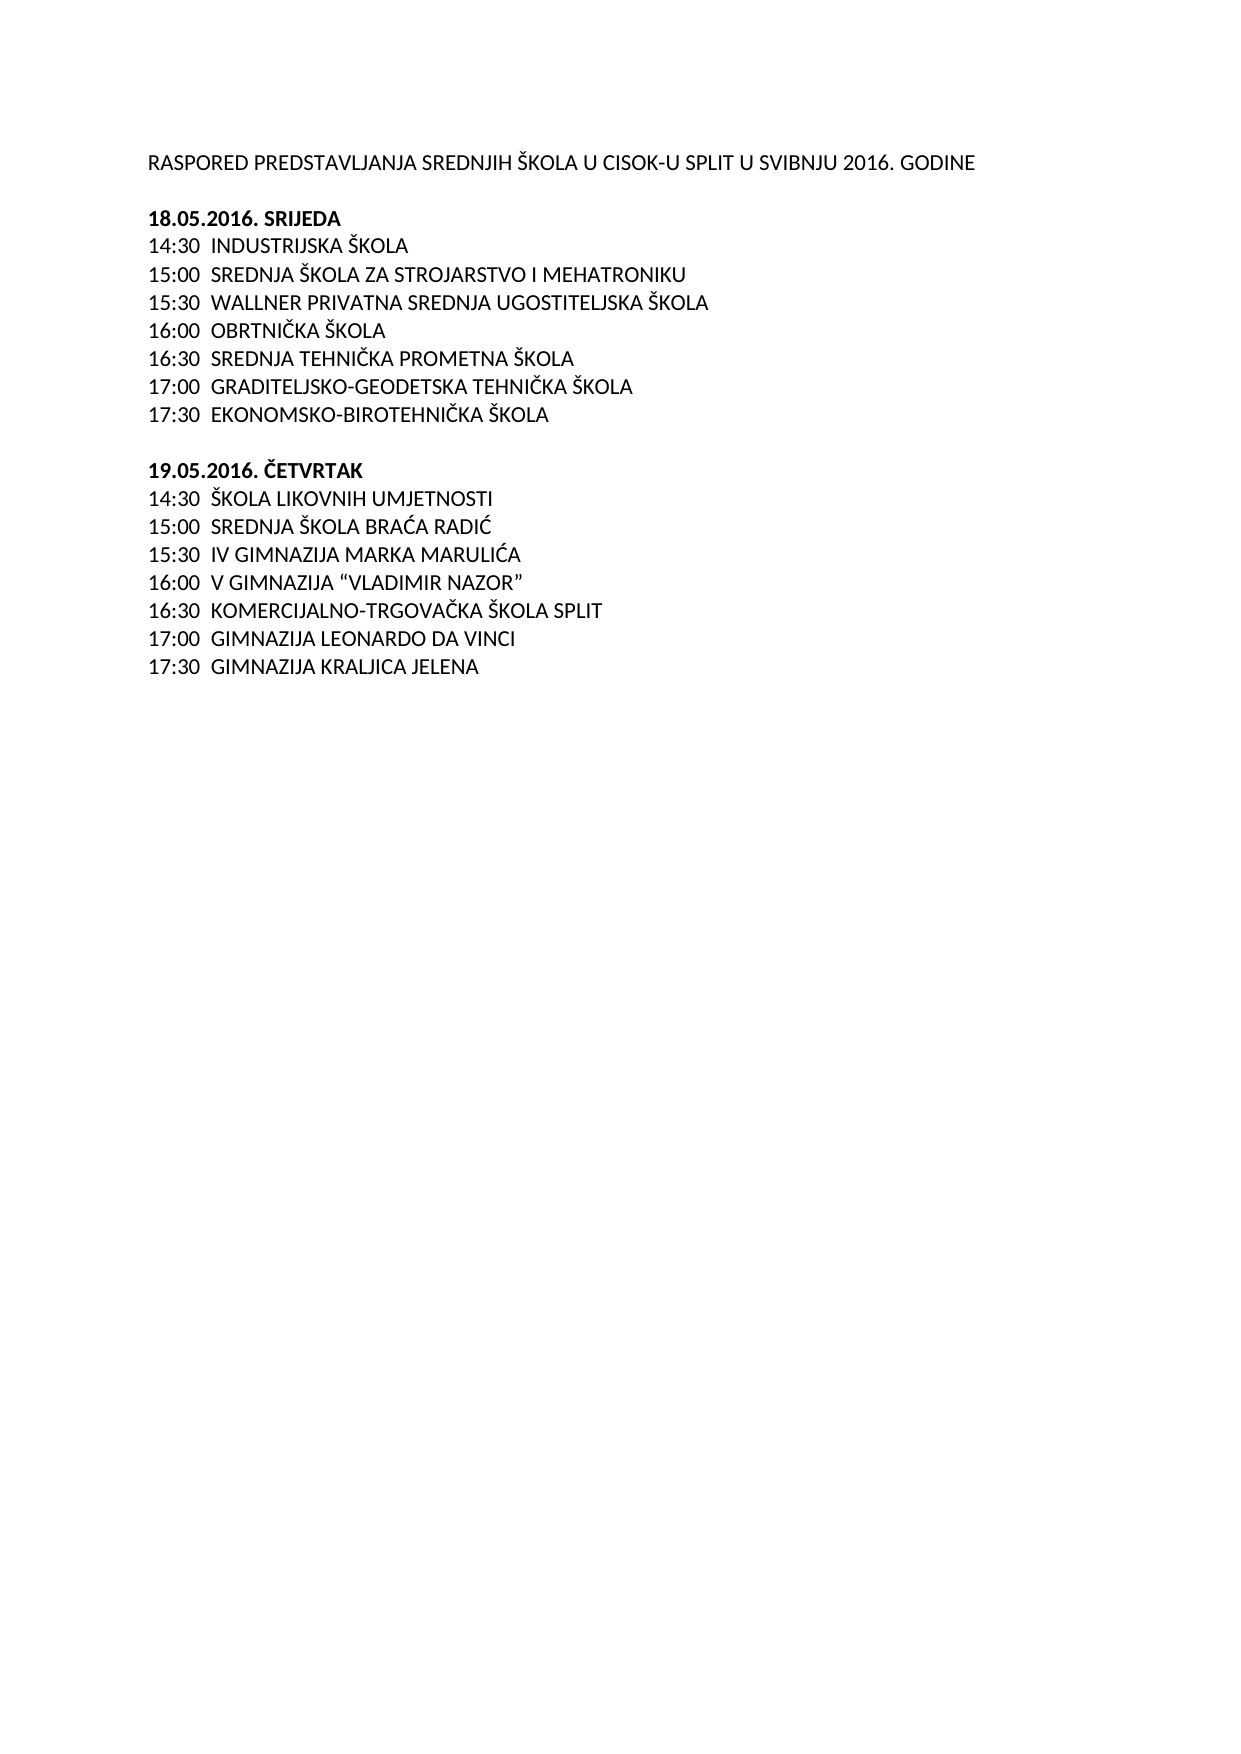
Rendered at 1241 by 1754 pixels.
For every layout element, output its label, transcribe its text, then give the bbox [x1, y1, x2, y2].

text 17:00 GIMNAZIJA LEONARDO DA VINCI [148, 624, 1093, 652]
text 15:00 SREDNJA ŠKOLA ZA STROJARSTVO I MEHATRONIKU [148, 260, 1093, 288]
text 14:30 ŠKOLA LIKOVNIH UMJETNOSTI [148, 484, 1093, 512]
text 15:00 SREDNJA ŠKOLA BRAĆA RADIĆ [148, 512, 1093, 540]
text 16:00 V GIMNAZIJA “VLADIMIR NAZOR” [148, 568, 1093, 596]
text 17:30 GIMNAZIJA KRALJICA JELENA [148, 652, 1093, 680]
text RASPORED PREDSTAVLJANJA SREDNJIH ŠKOLA U CISOK-U SPLIT U SVIBNJU 2016. GODINE [148, 148, 1093, 176]
text 16:30 SREDNJA TEHNIČKA PROMETNA ŠKOLA [148, 344, 1093, 372]
text 15:30 WALLNER PRIVATNA SREDNJA UGOSTITELJSKA ŠKOLA [148, 288, 1093, 316]
text 17:00 GRADITELJSKO-GEODETSKA TEHNIČKA ŠKOLA [148, 372, 1093, 400]
text 18.05.2016. SRIJEDA [148, 204, 1093, 232]
text 14:30 INDUSTRIJSKA ŠKOLA [148, 232, 1093, 260]
text 19.05.2016. ČETVRTAK [148, 456, 1093, 484]
text 15:30 IV GIMNAZIJA MARKA MARULIĆA [148, 540, 1093, 568]
text 16:30 KOMERCIJALNO-TRGOVAČKA ŠKOLA SPLIT [148, 596, 1093, 624]
text 17:30 EKONOMSKO-BIROTEHNIČKA ŠKOLA [148, 400, 1093, 428]
text 16:00 OBRTNIČKA ŠKOLA [148, 316, 1093, 344]
